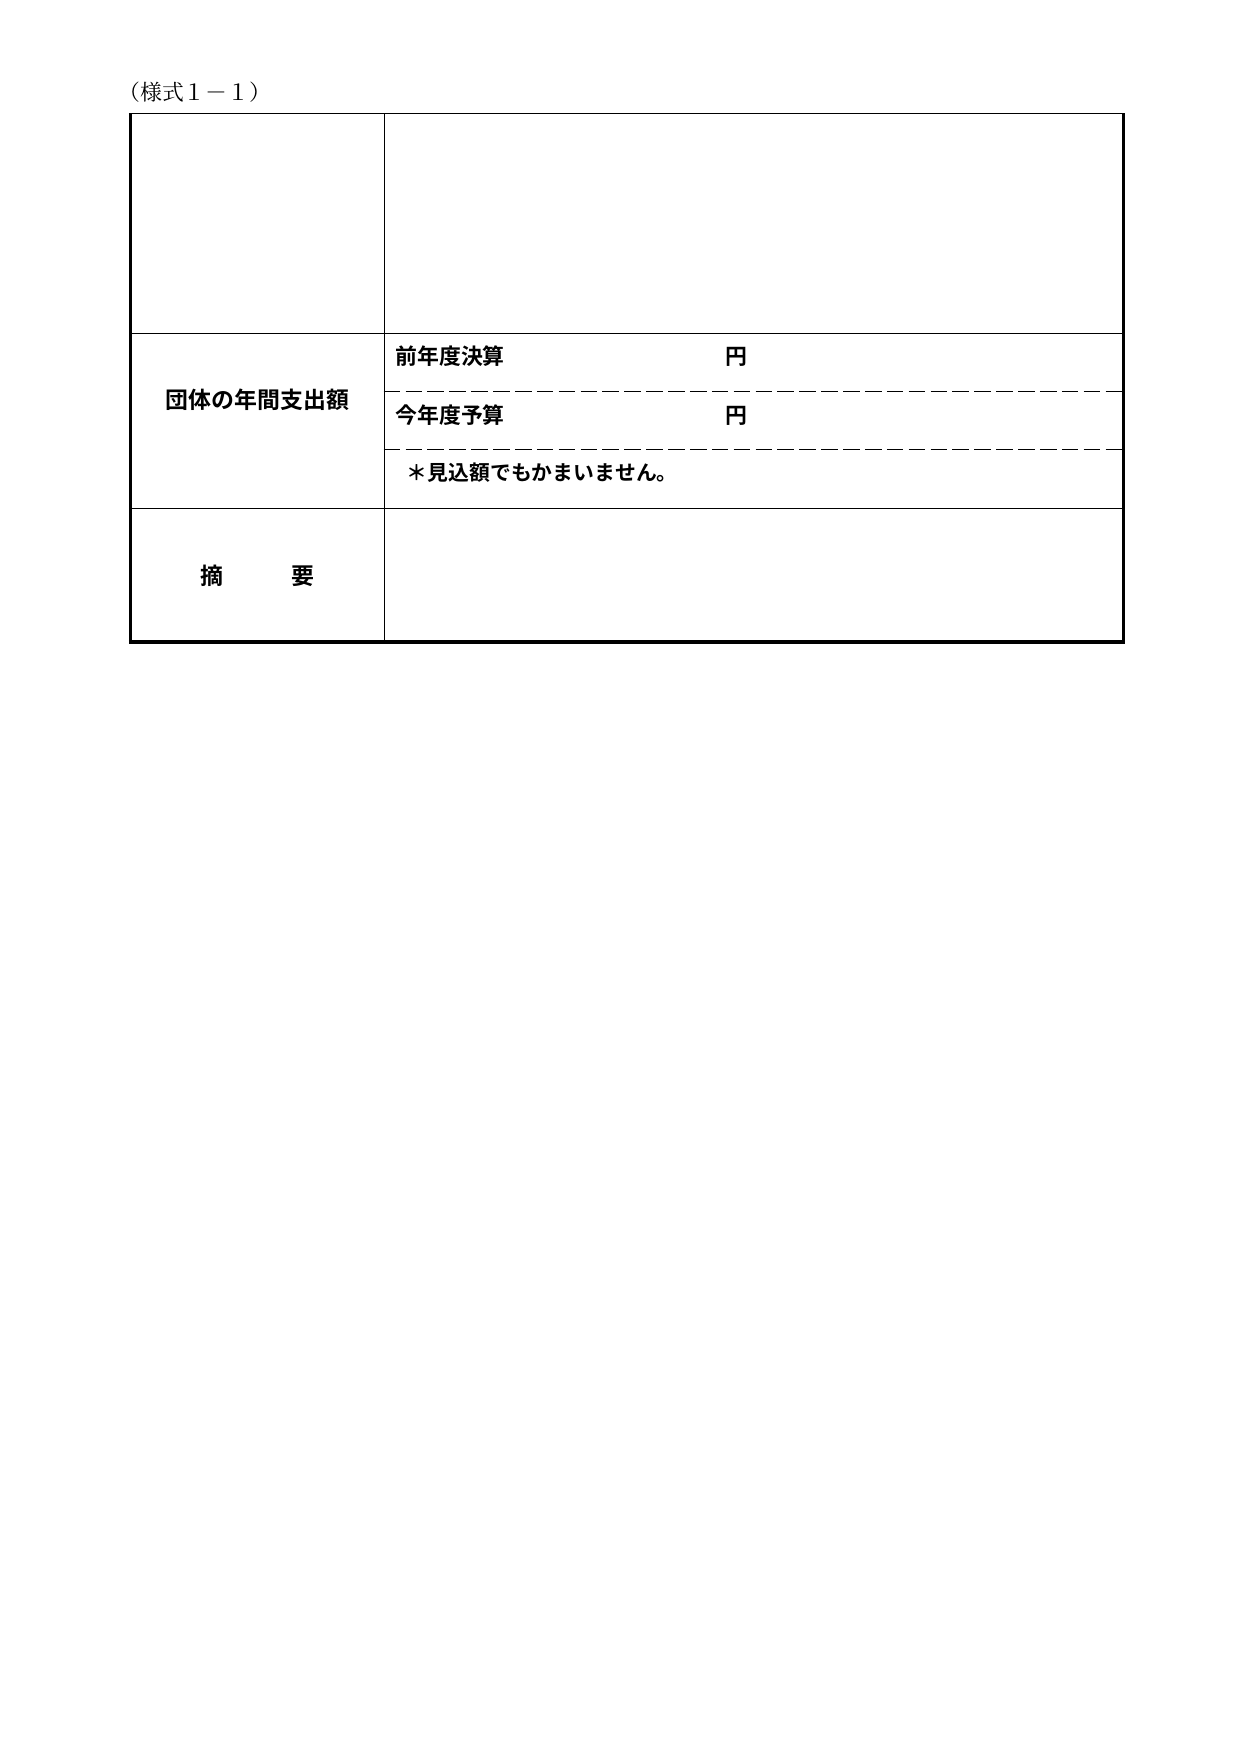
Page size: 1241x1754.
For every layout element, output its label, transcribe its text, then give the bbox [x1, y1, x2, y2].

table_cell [132, 114, 384, 332]
table_cell 今年度予算 円 [385, 391, 1122, 448]
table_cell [385, 114, 1122, 332]
table_cell [385, 509, 1122, 640]
table_cell ＊見込額でもかまいません。 [385, 449, 1122, 508]
table_cell 摘 要 [132, 509, 384, 640]
table_cell 前年度決算 円 [385, 334, 1122, 391]
table_cell 団体の年間支出額 [132, 334, 384, 508]
